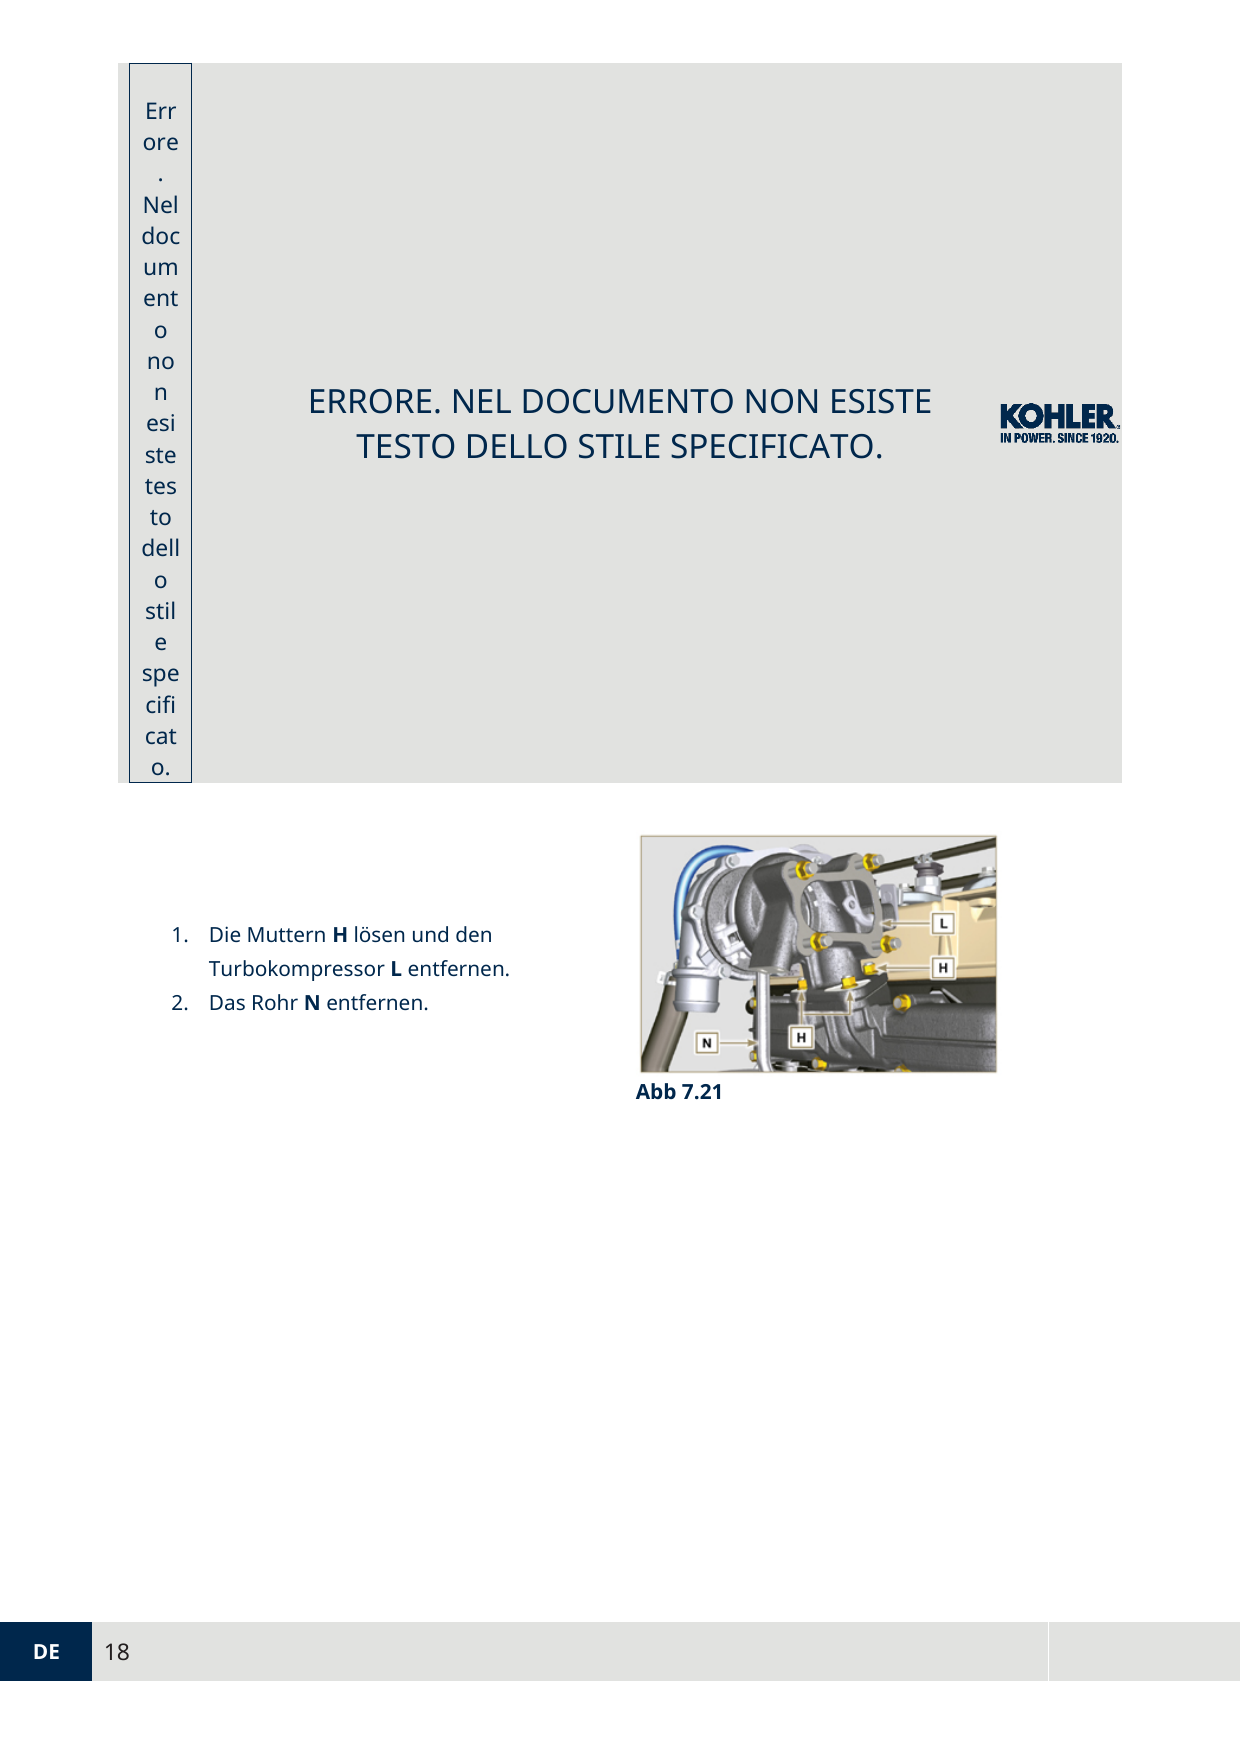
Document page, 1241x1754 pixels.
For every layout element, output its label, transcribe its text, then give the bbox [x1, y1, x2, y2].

picture [1000, 403, 1121, 443]
picture [635, 830, 1002, 1078]
table_cell Die Muttern H lösen und den Turbokompressor L entfernen. Das Rohr N entfernen. [118, 815, 620, 1121]
table_cell Abb 7.21 [620, 815, 1122, 1121]
